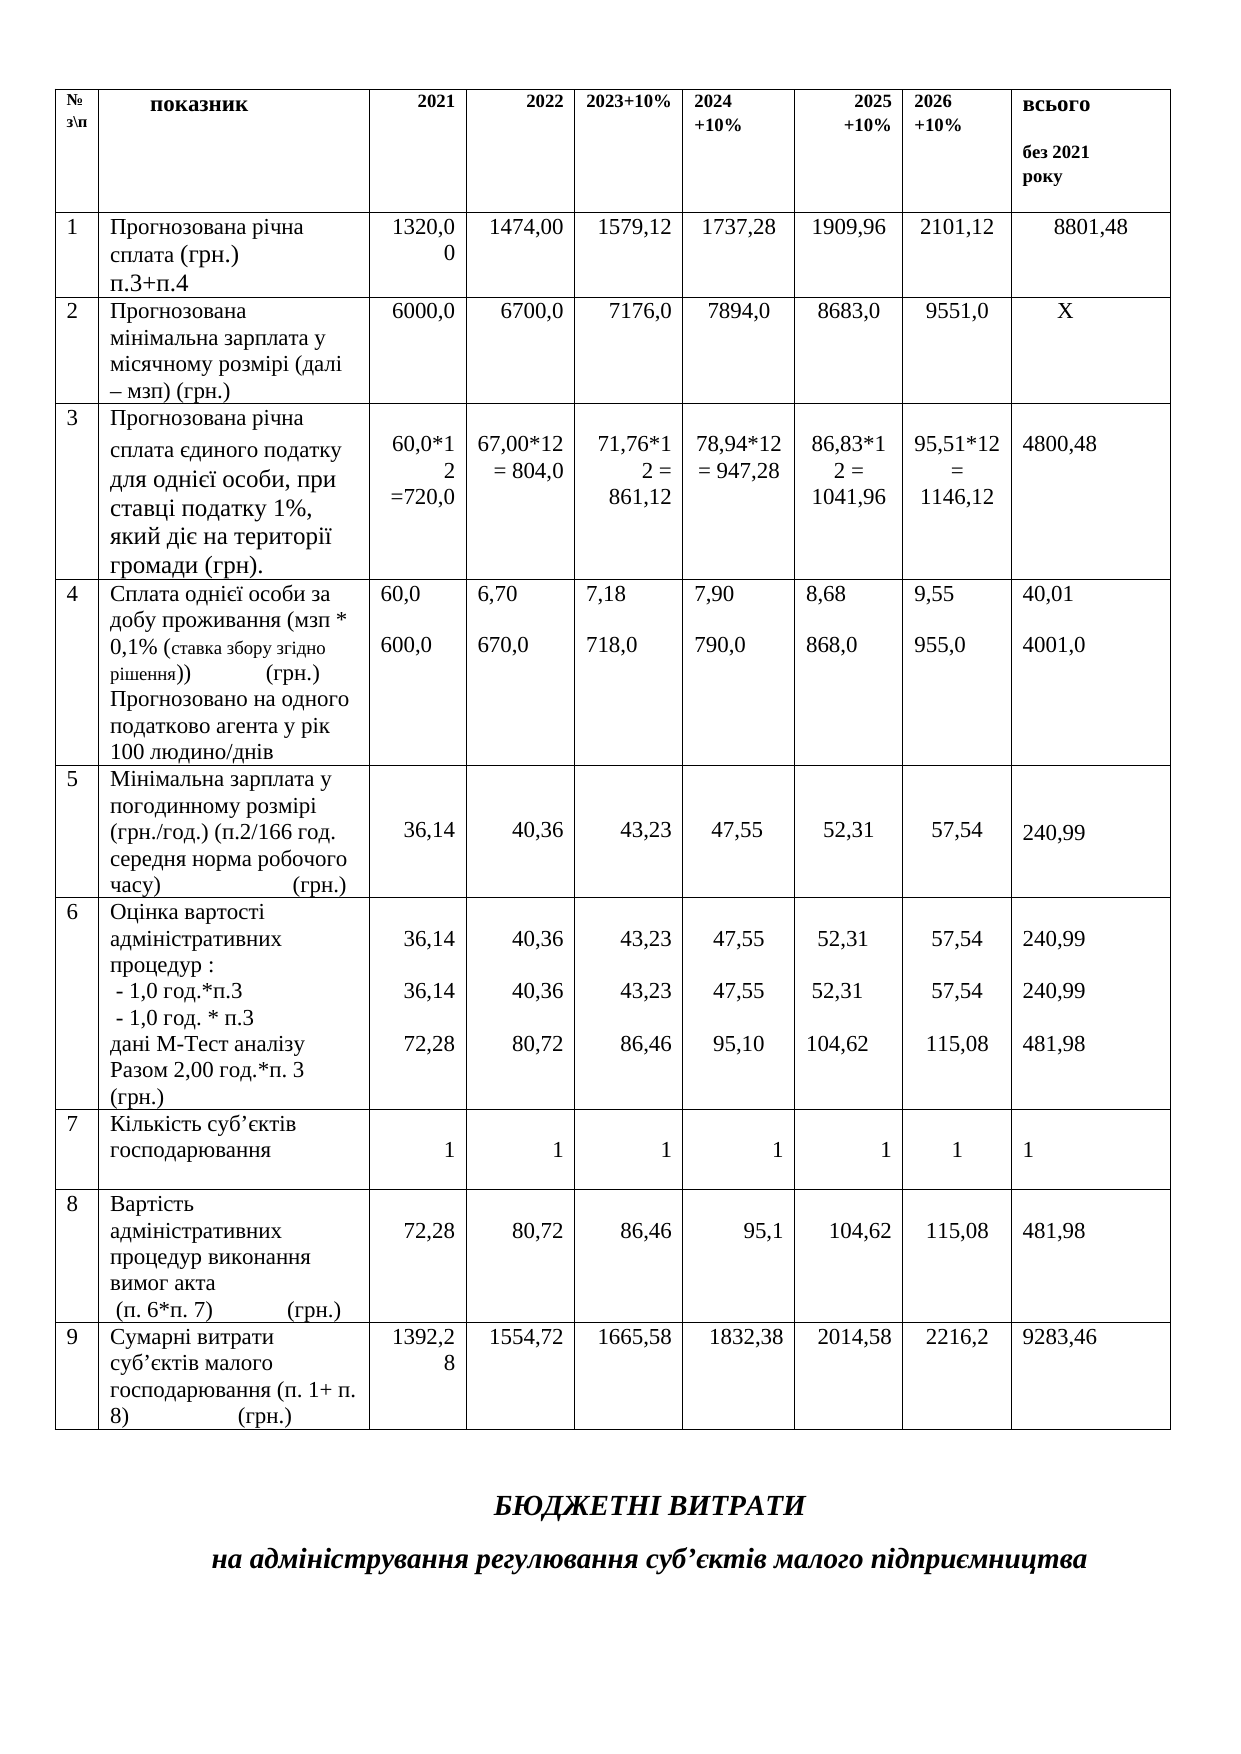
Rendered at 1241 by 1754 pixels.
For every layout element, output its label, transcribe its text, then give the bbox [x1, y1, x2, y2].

table_cell 240,99 [1012, 766, 1170, 897]
table_cell 2101,12 [903, 213, 1011, 297]
table_header 2021 [370, 90, 466, 212]
table_header всього без 2021 року [1012, 90, 1170, 212]
table_header показник [99, 90, 369, 212]
table_cell 6,70 670,0 [467, 580, 574, 764]
table_cell 481,98 [1012, 1190, 1170, 1322]
table_cell Вартість адміністративних процедур виконання вимог акта (п. 6*п. 7) (грн.) [99, 1190, 369, 1322]
table_cell 43,23 [575, 766, 682, 897]
table_cell 9283,46 [1012, 1323, 1170, 1428]
table_cell Прогнозована річна сплата єдиного податку для однієї особи, при ставці податку 1%, який діє на території громади (грн). [99, 404, 369, 579]
table_cell 57,54 [903, 766, 1011, 897]
table_cell 1579,12 [575, 213, 682, 297]
table_cell 1554,72 [467, 1323, 574, 1428]
table_cell 40,01 4001,0 [1012, 580, 1170, 764]
table_cell 1320,00 [370, 213, 466, 297]
table_cell 8801,48 [1012, 213, 1170, 297]
table_cell 78,94*12 = 947,28 [683, 404, 794, 579]
table_cell 71,76*12 = 861,12 [575, 404, 682, 579]
table_cell Мінімальна зарплата у погодинному розмірі (грн./год.) (п.2/166 год. середня норма робочого часу) (грн.) [99, 766, 369, 897]
table_cell 3 [56, 404, 98, 579]
table_cell 60,0*12 =720,0 [370, 404, 466, 579]
table_cell 86,83*12 = 1041,96 [795, 404, 902, 579]
table_cell 1737,28 [683, 213, 794, 297]
table_cell 47,55 47,55 95,10 [683, 898, 794, 1109]
table_cell 52,31 52,31 104,62 [795, 898, 902, 1109]
table_header 2023+10% [575, 90, 682, 212]
table_cell 1 [1012, 1110, 1170, 1189]
text на адміністрування регулювання суб’єктів малого підприємництва [148, 1543, 1152, 1575]
table_cell 7 [56, 1110, 98, 1189]
table_cell 72,28 [370, 1190, 466, 1322]
table_cell 5 [56, 766, 98, 897]
table_cell 115,08 [903, 1190, 1011, 1322]
table_header 2025 +10% [795, 90, 902, 212]
table_cell 104,62 [795, 1190, 902, 1322]
table_cell 2216,2 [903, 1323, 1011, 1428]
table_cell 1 [575, 1110, 682, 1189]
text БЮДЖЕТНІ ВИТРАТИ [148, 1489, 1152, 1522]
table_cell 1474,00 [467, 213, 574, 297]
table_cell 1665,58 [575, 1323, 682, 1428]
table_cell 8683,0 [795, 298, 902, 403]
table_cell 67,00*12 = 804,0 [467, 404, 574, 579]
table_cell 9 [56, 1323, 98, 1428]
table_cell 40,36 [467, 766, 574, 897]
table_cell 95,51*12 = 1146,12 [903, 404, 1011, 579]
table_header 2026 +10% [903, 90, 1011, 212]
table_header 2024 +10% [683, 90, 794, 212]
table_cell 43,23 43,23 86,46 [575, 898, 682, 1109]
table_header № з\п [56, 90, 98, 212]
table_cell 86,46 [575, 1190, 682, 1322]
table_cell 57,54 57,54 115,08 [903, 898, 1011, 1109]
table_cell 4 [56, 580, 98, 764]
table_cell 7894,0 [683, 298, 794, 403]
table_cell 1 [56, 213, 98, 297]
table_cell 7176,0 [575, 298, 682, 403]
table_cell 1832,38 [683, 1323, 794, 1428]
table_cell Прогнозована мінімальна зарплата у місячному розмірі (далі – мзп) (грн.) [99, 298, 369, 403]
table_cell Сплата однієї особи за добу проживання (мзп * 0,1% (ставка збору згідно рішення)) (грн.) Прогнозовано на одного податково агента у рік 100 людино/днів [99, 580, 369, 764]
table_cell 1909,96 [795, 213, 902, 297]
table_header 2022 [467, 90, 574, 212]
table_cell 60,0 600,0 [370, 580, 466, 764]
table_cell 6700,0 [467, 298, 574, 403]
table_cell 9551,0 [903, 298, 1011, 403]
table_cell Кількість суб’єктів господарювання [99, 1110, 369, 1189]
table_cell 1 [467, 1110, 574, 1189]
table_cell 36,14 [370, 766, 466, 897]
table_cell 8 [56, 1190, 98, 1322]
table_cell Сумарні витрати суб’єктів малого господарювання (п. 1+ п. 8) (грн.) [99, 1323, 369, 1428]
table_cell 1 [903, 1110, 1011, 1189]
table_cell Х [1012, 298, 1170, 403]
table_cell 40,36 40,36 80,72 [467, 898, 574, 1109]
table_cell 240,99 240,99 481,98 [1012, 898, 1170, 1109]
table_cell Оцінка вартості адміністративних процедур : - 1,0 год.*п.3 - 1,0 год. * п.3 дані М-Тест аналізу Разом 2,00 год.*п. 3 (грн.) [99, 898, 369, 1109]
table_cell 7,18 718,0 [575, 580, 682, 764]
table_cell 36,14 36,14 72,28 [370, 898, 466, 1109]
table_cell 6000,0 [370, 298, 466, 403]
table_cell 1 [683, 1110, 794, 1189]
table_cell 95,1 [683, 1190, 794, 1322]
table_cell 8,68 868,0 [795, 580, 902, 764]
table_cell 47,55 [683, 766, 794, 897]
table_cell 1 [370, 1110, 466, 1189]
table_cell 7,90 790,0 [683, 580, 794, 764]
table_cell 52,31 [795, 766, 902, 897]
table_cell 6 [56, 898, 98, 1109]
table_cell 2 [56, 298, 98, 403]
table_cell 2014,58 [795, 1323, 902, 1428]
table_cell 1 [795, 1110, 902, 1189]
table_cell 80,72 [467, 1190, 574, 1322]
table_cell 9,55 955,0 [903, 580, 1011, 764]
table_cell 1392,28 [370, 1323, 466, 1428]
table_cell 4800,48 [1012, 404, 1170, 579]
table_cell Прогнозована річна сплата (грн.) п.3+п.4 [99, 213, 369, 297]
